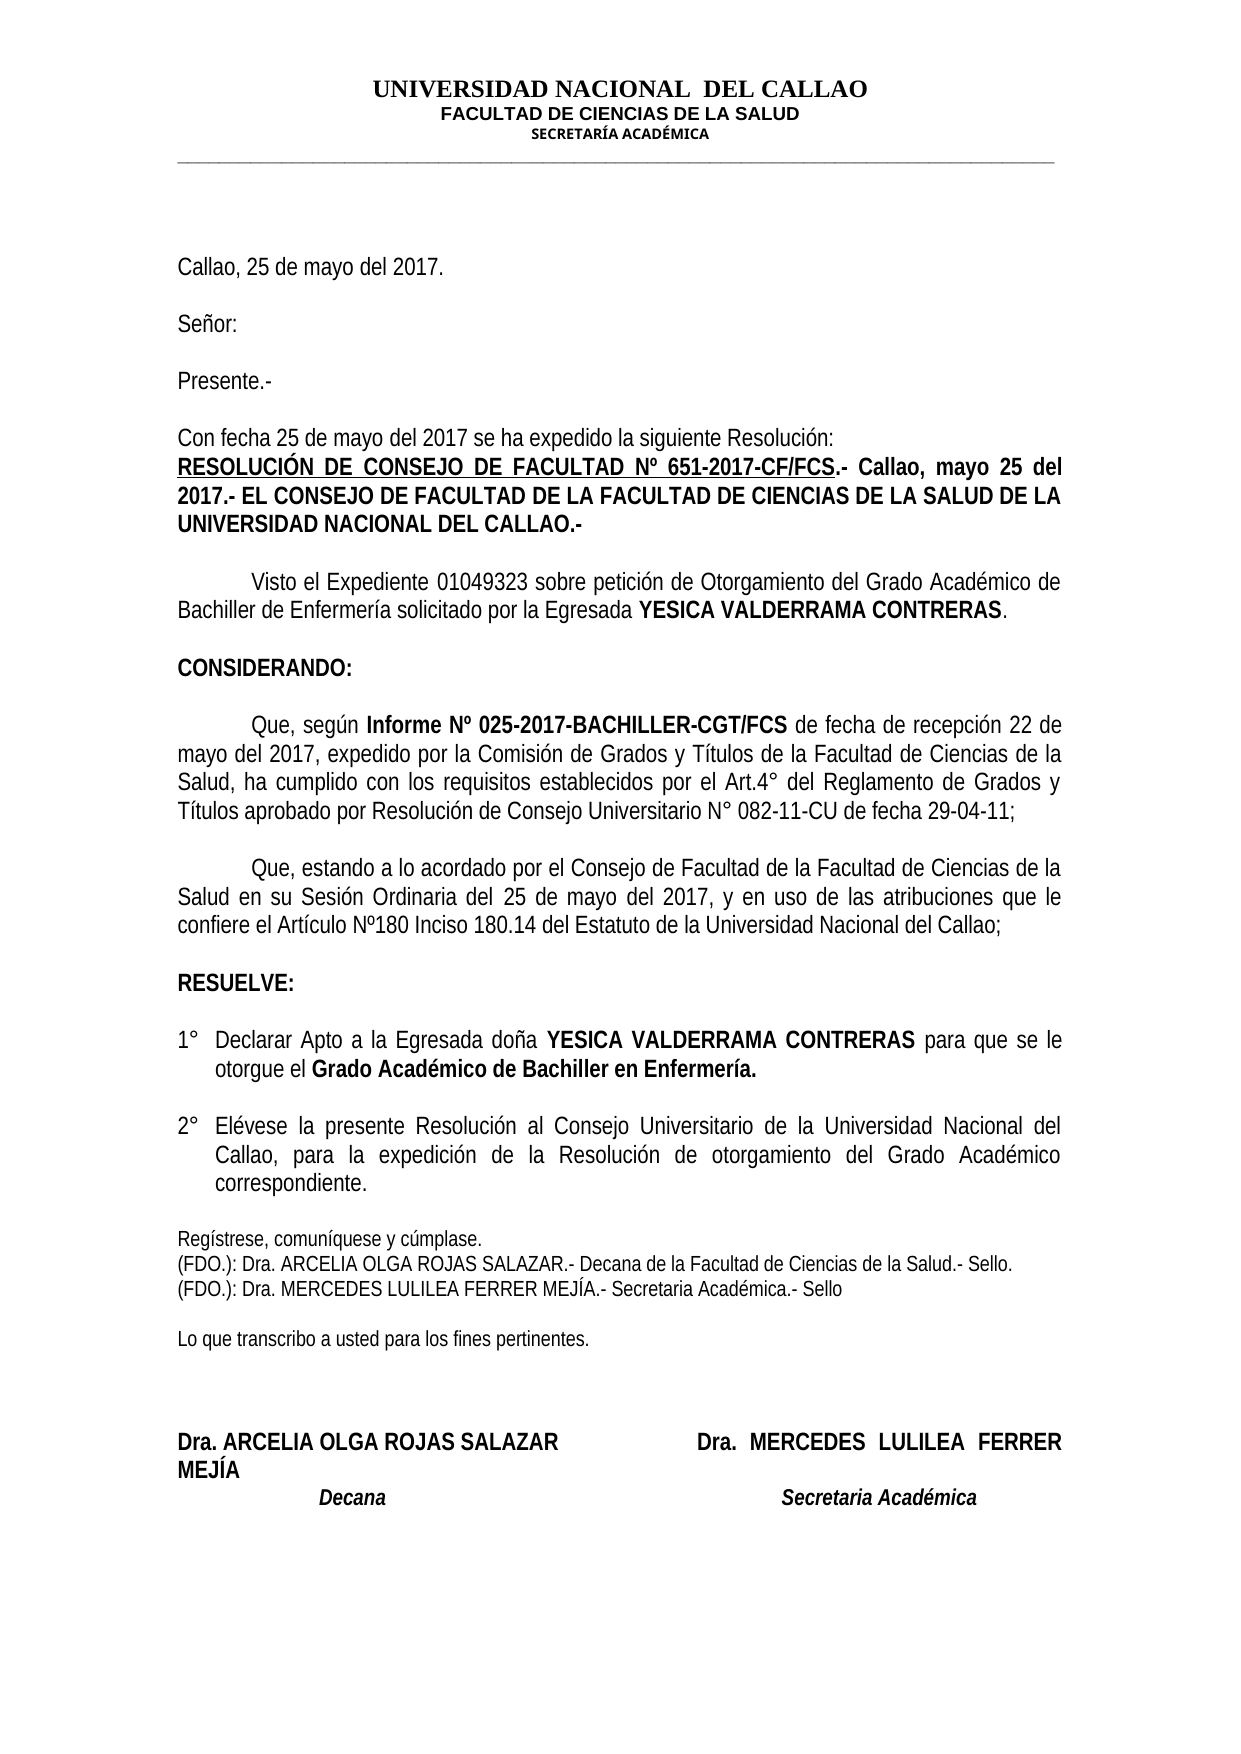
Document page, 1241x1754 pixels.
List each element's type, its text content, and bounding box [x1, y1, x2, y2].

text RESOLUCIÓN DE consejo de facultad Nº 651-2017-CF/FCS.- Callao, mayo 25 del 2017.- EL consejo de facultad DE LA FACULTAD DE CIENCIAS DE LA SALUD DE LA UNIVERSIDAD NACIONAL DEL CALLAO.- [177, 452, 1063, 538]
text Señor: [177, 309, 1063, 337]
text CONSIDERANDO: [177, 653, 1063, 681]
text Visto el Expediente 01049323 sobre petición de Otorgamiento del Grado Académico de Bachiller de Enfermería solicitado por la Egresada YESICA VALDERRAMA CONTRERAS. [177, 567, 1063, 624]
text Con fecha 25 de mayo del 2017 se ha expedido la siguiente Resolución: [177, 423, 1063, 452]
text Lo que transcribo a usted para los fines pertinentes. [177, 1326, 1063, 1351]
text 1° Declarar Apto a la Egresada doña YESICA VALDERRAMA CONTRERAS para que se le otorgue el Grado Académico de Bachiller en Enfermería. [177, 1025, 1063, 1082]
text Regístrese, comuníquese y cúmplase. [177, 1226, 1063, 1251]
text Que, según Informe Nº 025-2017-BACHILLER-CGT/FCS de fecha de recepción 22 de mayo del 2017, expedido por la Comisión de Grados y Títulos de la Facultad de Ciencias de la Salud, ha cumplido con los requisitos establecidos por el Art.4° del Reglamento de Grados y Títulos aprobado por Resolución de Consejo Universitario N° 082-11-CU de fecha 29-04-11; [177, 710, 1063, 824]
text Callao, 25 de mayo del 2017. [177, 251, 1063, 280]
text (FDO.): Dra. ARCELIA OLGA ROJAS SALAZAR.- Decana de la Facultad de Ciencias de la Salud.- Sello. [177, 1251, 1063, 1276]
text RESUELVE: [177, 968, 1063, 996]
text 2° Elévese la presente Resolución al Consejo Universitario de la Universidad Nacional del Callao, para la expedición de la Resolución de otorgamiento del Grado Académico correspondiente. [177, 1111, 1063, 1197]
text Presente.- [177, 366, 1063, 395]
text Dra. ARCELIA OLGA ROJAS SALAZAR Dra. MERCEDES LULILEA FERRER MEJÍA [177, 1426, 1063, 1484]
text Decana Secretaria Académica [177, 1484, 1063, 1510]
text Que, estando a lo acordado por el Consejo de Facultad de la Facultad de Ciencias de la Salud en su Sesión Ordinaria del 25 de mayo del 2017, y en uso de las atribuciones que le confiere el Artículo Nº180 Inciso 180.14 del Estatuto de la Universidad Nacional del Callao; [177, 853, 1063, 939]
text (FDO.): Dra. MERCEDES LULILEA FERRER MEJÍA.- Secretaria Académica.- Sello [177, 1276, 1063, 1301]
